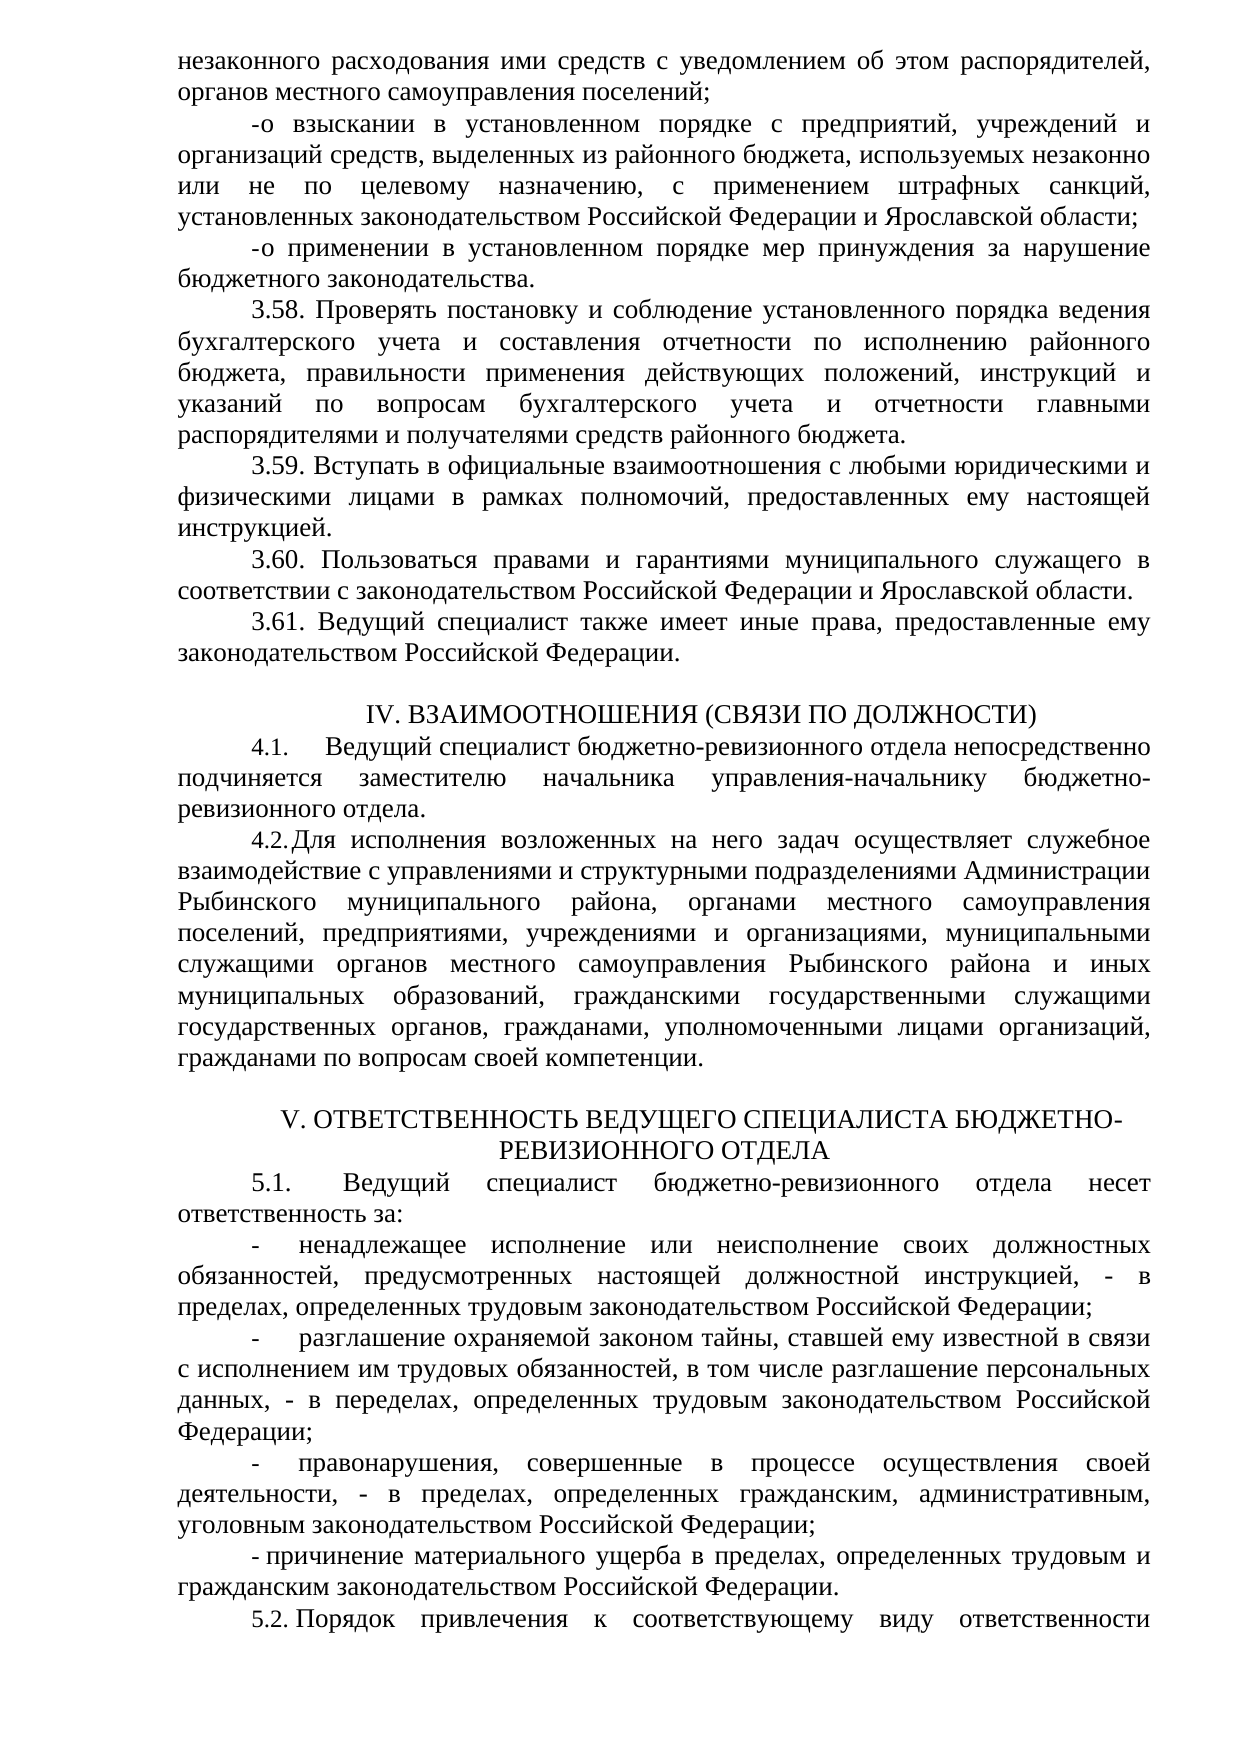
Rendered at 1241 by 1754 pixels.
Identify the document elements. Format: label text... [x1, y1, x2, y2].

list о применении в установленном порядке мер принуждения за нарушение бюджетного законодательства. [177, 231, 1152, 293]
list Ведущий специалист бюджетно-ревизионного отдела непосредственно подчиняется заместителю начальника управления-начальнику бюджетно-ревизионного отдела. [177, 729, 1152, 823]
list причинение материального ущерба в пределах, определенных трудовым и гражданским законодательством Российской Федерации. [177, 1539, 1152, 1602]
list о взыскании в установленном порядке с предприятий, учреждений и организаций средств, выделенных из районного бюджета, используемых незаконно или не по целевому назначению, с применением штрафных санкций, установленных законодательством Российской Федерации и Ярославской области; [177, 107, 1152, 231]
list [177, 44, 1152, 107]
text 3.58. Проверять постановку и соблюдение установленного порядка ведения бухгалтерского учета и составления отчетности по исполнению районного бюджета, правильности применения действующих положений, инструкций и указаний по вопросам бухгалтерского учета и отчетности главными распорядителями и получателями средств районного бюджета. [177, 293, 1152, 449]
list правонарушения, совершенные в процессе осуществления своей деятельности, - в пределах, определенных гражданским, административным, уголовным законодательством Российской Федерации; [177, 1446, 1152, 1539]
list Для исполнения возложенных на него задач осуществляет служебное взаимодействие с управлениями и структурными подразделениями Администрации Рыбинского муниципального района, органами местного самоуправления поселений, предприятиями, учреждениями и организациями, муниципальными служащими органов местного самоуправления Рыбинского района и иных муниципальных образований, гражданскими государственными служащими государственных органов, гражданами, уполномоченными лицами организаций, гражданами по вопросам своей компетенции. [177, 823, 1152, 1072]
text 3.60. Пользоваться правами и гарантиями муниципального служащего в соответствии с законодательством Российской Федерации и Ярославской области. [177, 543, 1152, 605]
list ненадлежащее исполнение или неисполнение своих должностных обязанностей, предусмотренных настоящей должностной инструкцией, - в пределах, определенных трудовым законодательством Российской Федерации; [177, 1228, 1152, 1321]
text IV. ВЗАИМООТНОШЕНИЯ (СВЯЗИ ПО ДОЛЖНОСТИ) [177, 698, 1152, 729]
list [177, 1602, 1152, 1633]
list разглашение охраняемой законом тайны, ставшей ему известной в связи с исполнением им трудовых обязанностей, в том числе разглашение персональных данных, - в переделах, определенных трудовым законодательством Российской Федерации; [177, 1321, 1152, 1446]
text 5.1. Ведущий специалист бюджетно-ревизионного отдела несет ответственность за: [177, 1166, 1152, 1228]
text 3.59. Вступать в официальные взаимоотношения с любыми юридическими и физическими лицами в рамках полномочий, предоставленных ему настоящей инструкцией. [177, 449, 1152, 543]
text V. ОТВЕТСТВЕННОСТЬ ВЕДУЩЕГО СПЕЦИАЛИСТА БЮДЖЕТНО-РЕВИЗИОННОГО ОТДЕЛА [177, 1103, 1152, 1166]
text 3.61. Ведущий специалист также имеет иные права, предоставленные ему законодательством Российской Федерации. [177, 605, 1152, 667]
